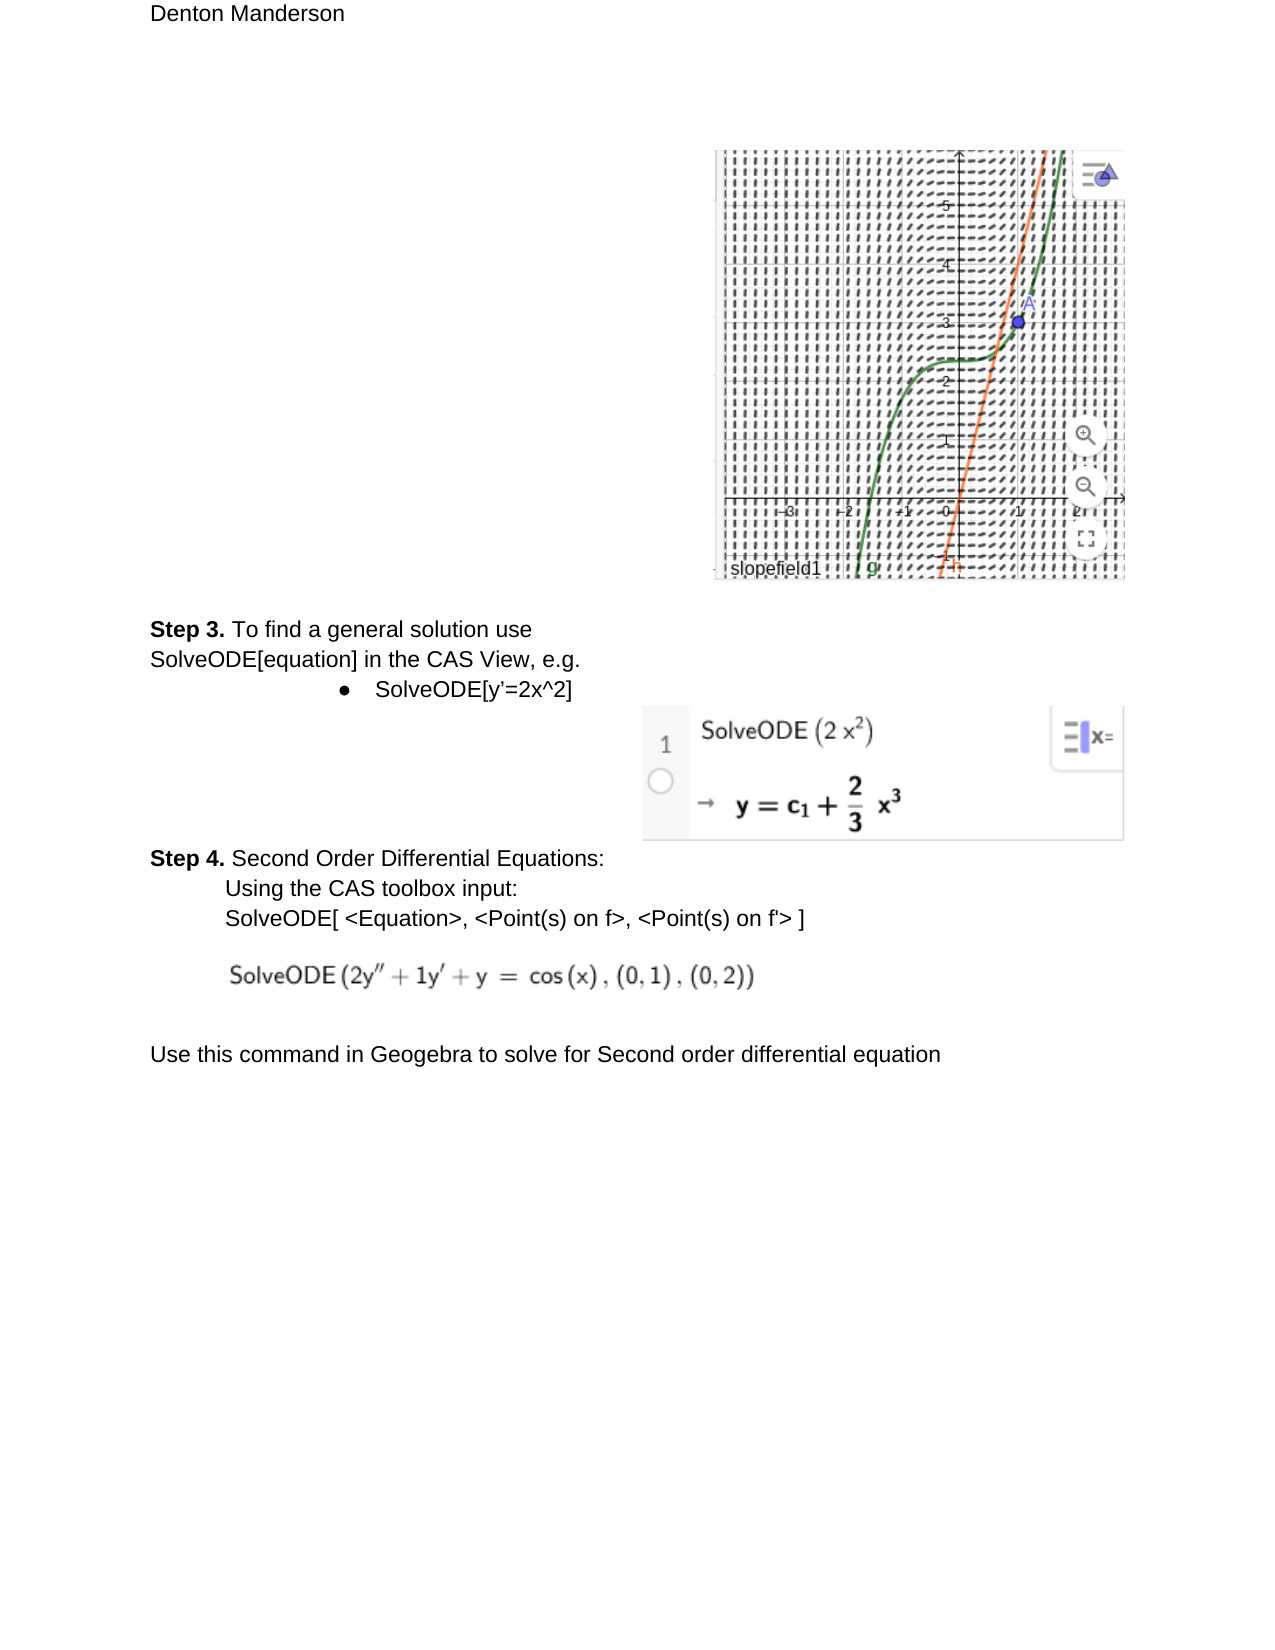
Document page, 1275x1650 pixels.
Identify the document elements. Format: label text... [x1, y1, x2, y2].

text Step 4. Second Order Differential Equations: [150, 844, 1125, 871]
picture [713, 150, 1125, 582]
list SolveODE[y’=2x^2] [337, 676, 1125, 702]
text SolveODE[equation] in the CAS View, e.g. [150, 646, 1125, 672]
text Using the CAS toolbox input: [150, 875, 1125, 901]
picture [642, 706, 1125, 841]
text SolveODE[ <Equation>, <Point(s) on f>, <Point(s) on f'> ] [150, 905, 1125, 931]
picture [225, 935, 758, 1037]
text Step 3. To find a general solution use [150, 616, 1125, 642]
text Use this command in Geogebra to solve for Second order differential equation [150, 1041, 1125, 1067]
